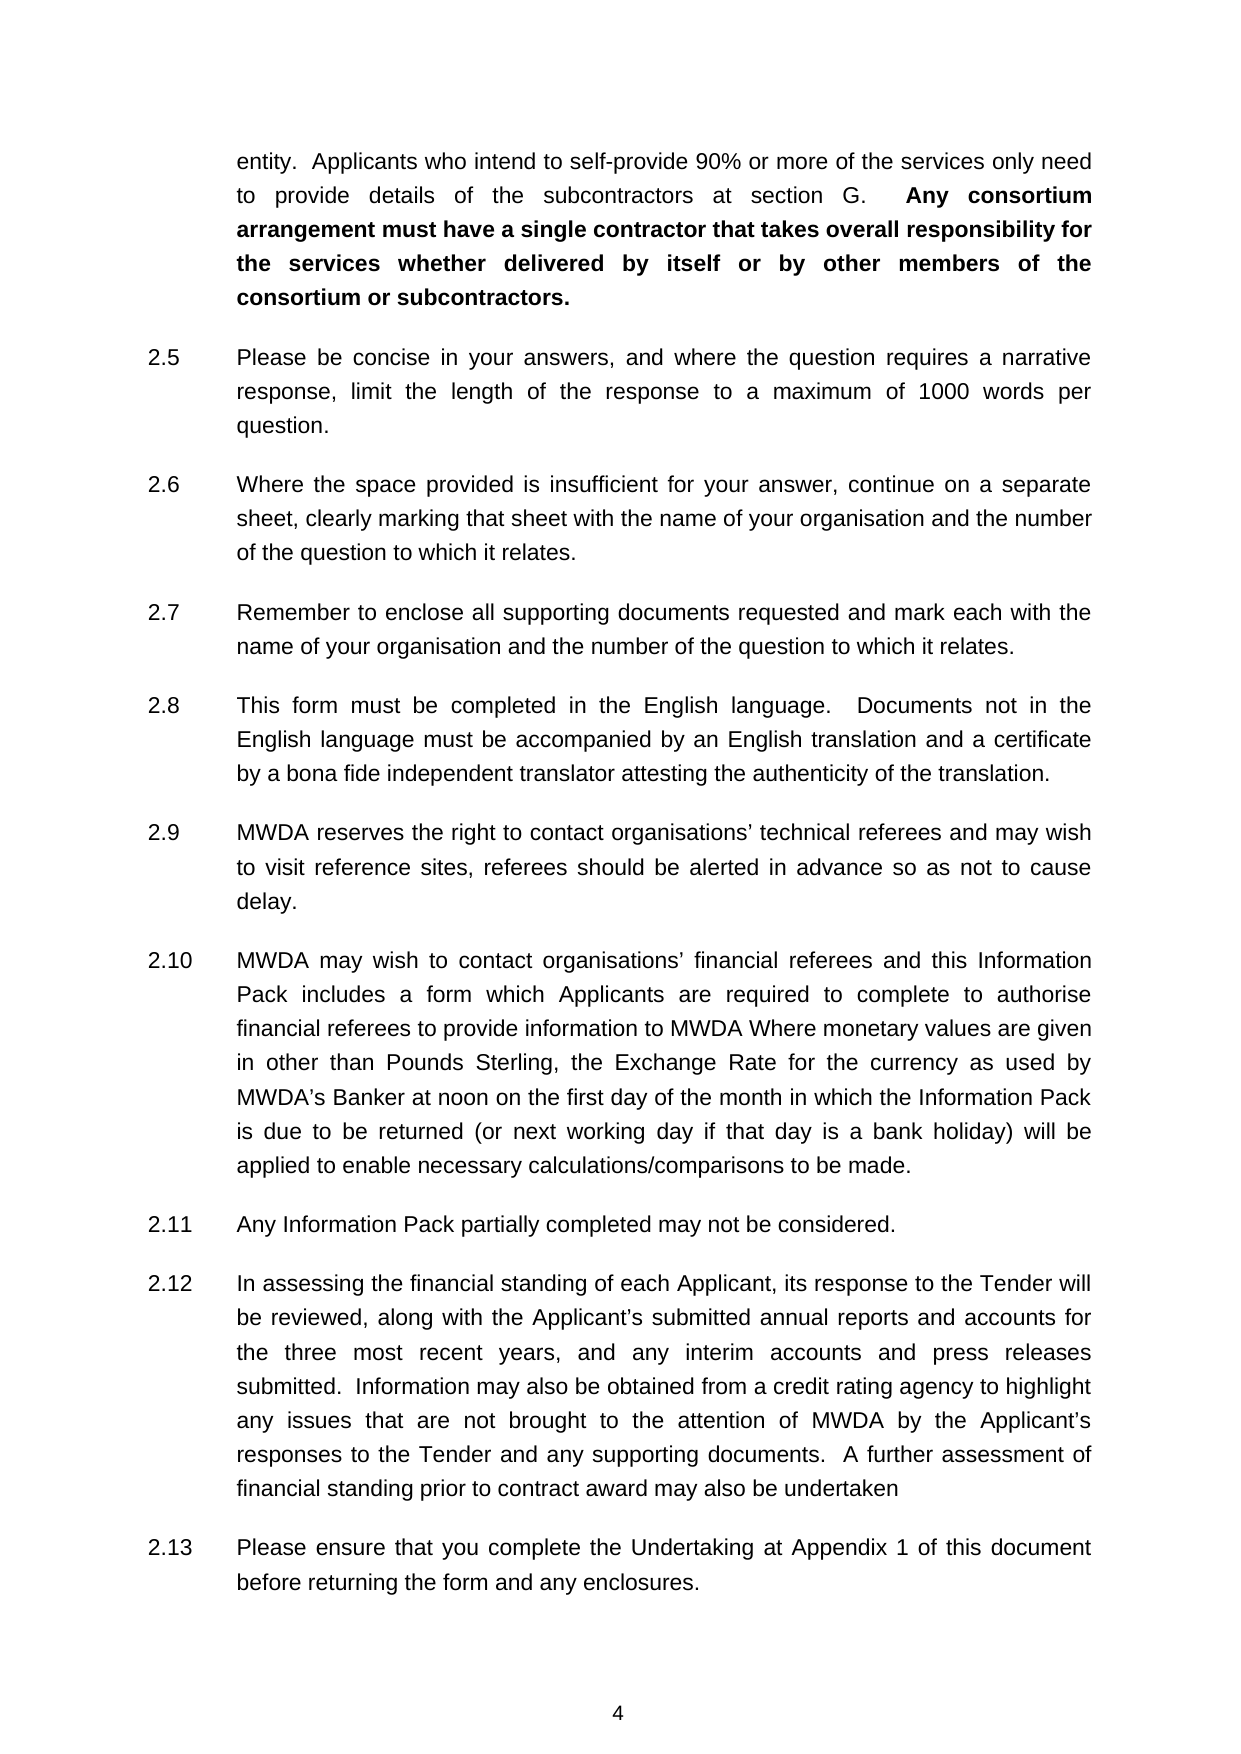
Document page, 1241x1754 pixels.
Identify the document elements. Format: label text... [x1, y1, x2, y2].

text Remember to enclose all supporting documents requested and mark each with the name of your organisation and the number of the question to which it relates. [148, 598, 1092, 659]
text MWDA may wish to contact organisations’ financial referees and this Information Pack includes a form which Applicants are required to complete to authorise financial referees to provide information to MWDA Where monetary values are given in other than Pounds Sterling, the Exchange Rate for the currency as used by MWDA’s Banker at noon on the first day of the month in which the Information Pack is due to be returned (or next working day if that day is a bank holiday) will be applied to enable necessary calculations/comparisons to be made. [148, 947, 1092, 1178]
text Any Information Pack partially completed may not be considered. [148, 1211, 1092, 1237]
text In assessing the financial standing of each Applicant, its response to the Tender will be reviewed, along with the Applicant’s submitted annual reports and accounts for the three most recent years, and any interim accounts and press releases submitted. Information may also be obtained from a credit rating agency to highlight any issues that are not brought to the attention of MWDA by the Applicant’s responses to the Tender and any supporting documents. A further assessment of financial standing prior to contract award may also be undertaken [148, 1270, 1092, 1502]
text Please be concise in your answers, and where the question requires a narrative response, limit the length of the response to a maximum of 1000 words per question. [148, 343, 1092, 438]
text This form must be completed in the English language. Documents not in the English language must be accompanied by an English translation and a certificate by a bona fide independent translator attesting the authenticity of the translation. [148, 692, 1092, 787]
text Please ensure that you complete the Undertaking at Appendix 1 of this document before returning the form and any enclosures. [148, 1534, 1092, 1595]
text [148, 148, 1092, 311]
text MWDA reserves the right to contact organisations’ technical referees and may wish to visit reference sites, referees should be alerted in advance so as not to cause delay. [148, 819, 1092, 914]
text Where the space provided is insufficient for your answer, continue on a separate sheet, clearly marking that sheet with the name of your organisation and the number of the question to which it relates. [148, 471, 1092, 566]
